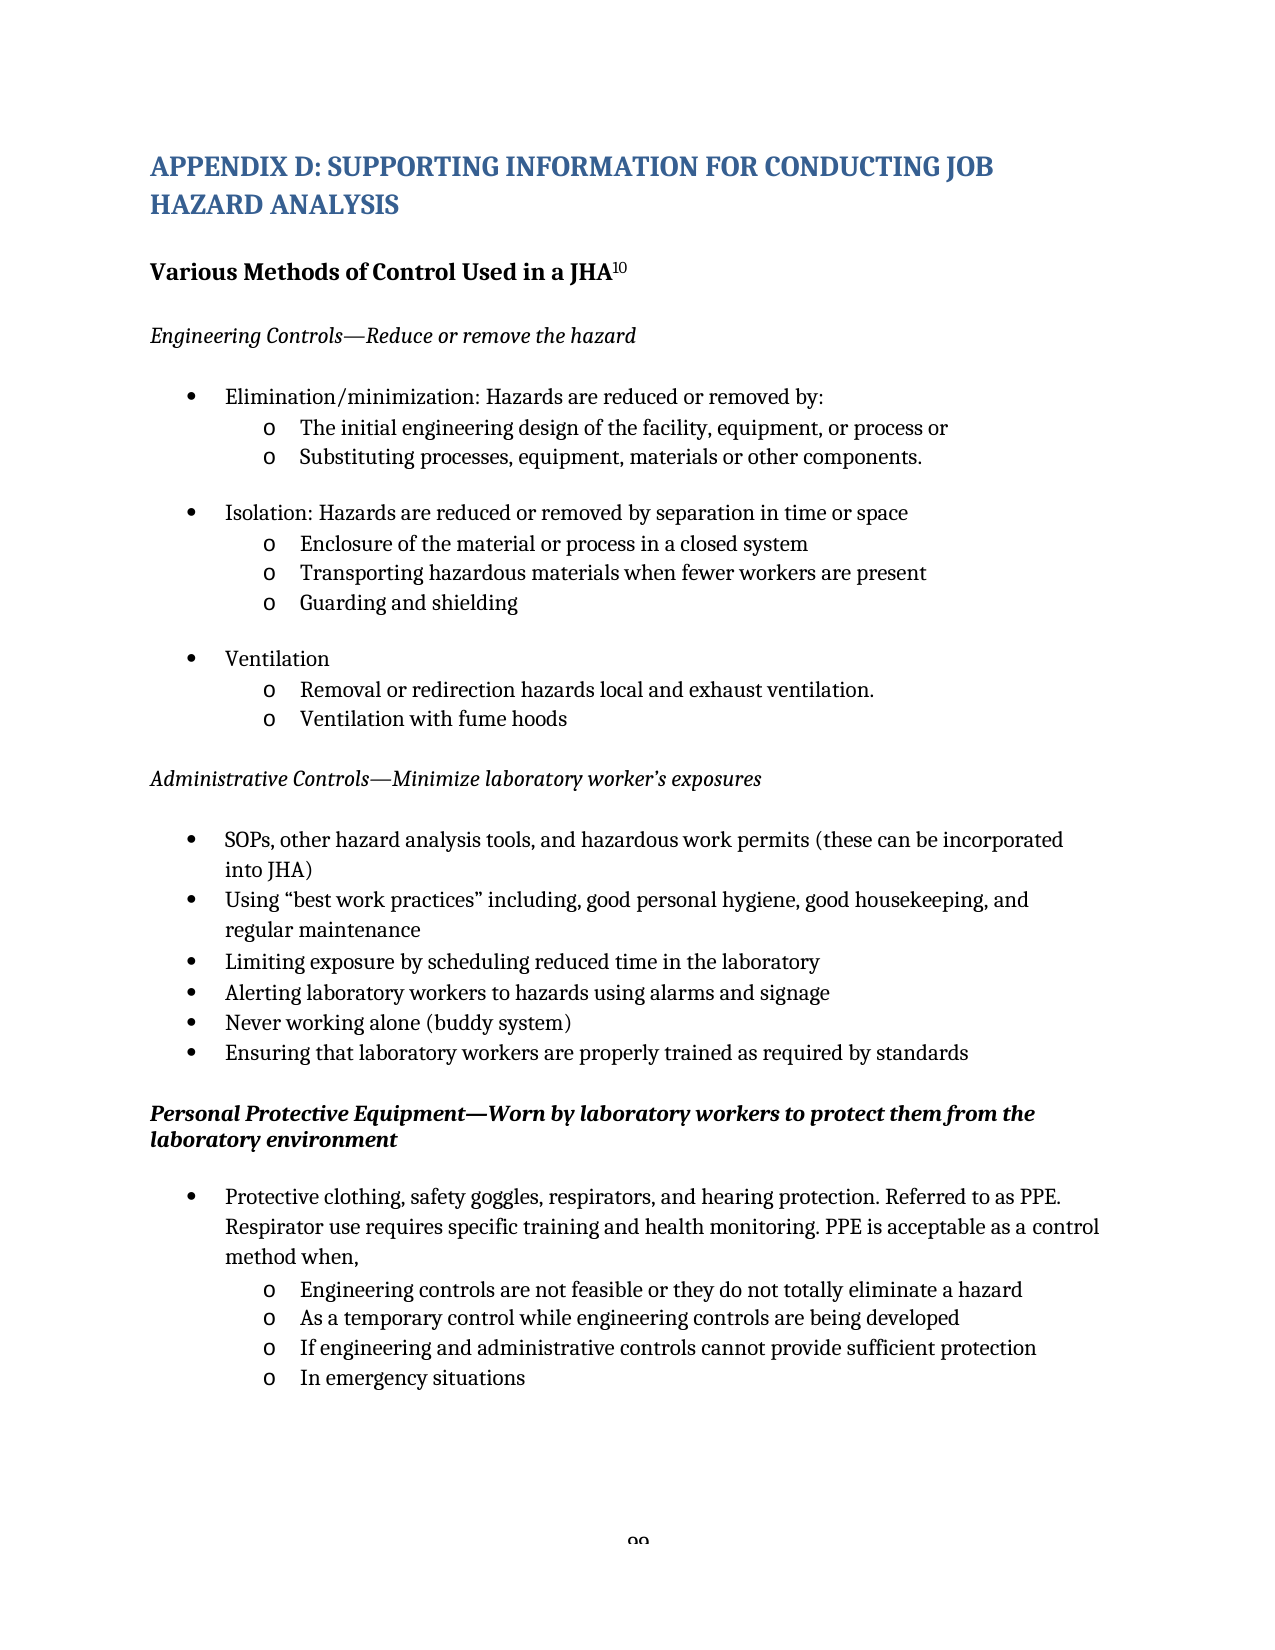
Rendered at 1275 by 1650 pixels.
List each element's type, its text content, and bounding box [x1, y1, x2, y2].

list The initial engineering design of the facility, equipment, or process or [262, 414, 1275, 442]
list In emergency situations [262, 1364, 1275, 1392]
text Administrative Controls—Minimize laboratory worker’s exposures [150, 766, 1275, 793]
list Alerting laboratory workers to hazards using alarms and signage [187, 979, 1275, 1006]
list Limiting exposure by scheduling reduced time in the laboratory [187, 947, 1275, 975]
list Ensuring that laboratory workers are properly trained as required by standards [187, 1040, 1275, 1066]
list Elimination/minimization: Hazards are reduced or removed by: [187, 384, 1275, 410]
list Never working alone (buddy system) [187, 1009, 1275, 1036]
list Using “best work practices” including, good personal hygiene, good housekeeping, and regular maintenance [187, 887, 1067, 943]
list Guarding and shielding [262, 590, 1275, 617]
list SOPs, other hazard analysis tools, and hazardous work permits (these can be incorporated into JHA) [187, 827, 1107, 883]
list If engineering and administrative controls cannot provide sufficient protection [262, 1335, 1275, 1362]
list As a temporary control while engineering controls are being developed [262, 1305, 1275, 1333]
list Transporting hazardous materials when fewer workers are present [262, 560, 1275, 588]
subtitle APPENDIX D: SUPPORTING INFORMATION FOR CONDUCTING JOB HAZARD ANALYSIS [150, 150, 1022, 222]
list Ventilation with fume hoods [262, 706, 1275, 734]
text Personal Protective Equipment—Worn by laboratory workers to protect them from the laboratory environment [150, 1101, 1043, 1153]
list Isolation: Hazards are reduced or removed by separation in time or space [187, 500, 1275, 526]
list Substituting processes, equipment, materials or other components. [262, 444, 1275, 471]
list Ventilation [187, 646, 1275, 672]
subtitle Various Methods of Control Used in a JHA10 [150, 258, 1275, 287]
list Engineering controls are not feasible or they do not totally eliminate a hazard [262, 1274, 1275, 1303]
list Protective clothing, safety goggles, respirators, and hearing protection. Referred to as PPE. Respirator use requires specific training and health monitoring. PPE is acceptable as a control method when, [187, 1184, 1107, 1270]
list Removal or redirection hazards local and exhaust ventilation. [262, 677, 1275, 704]
text Engineering Controls—Reduce or remove the hazard [150, 323, 1275, 350]
list Enclosure of the material or process in a closed system [262, 531, 1275, 558]
